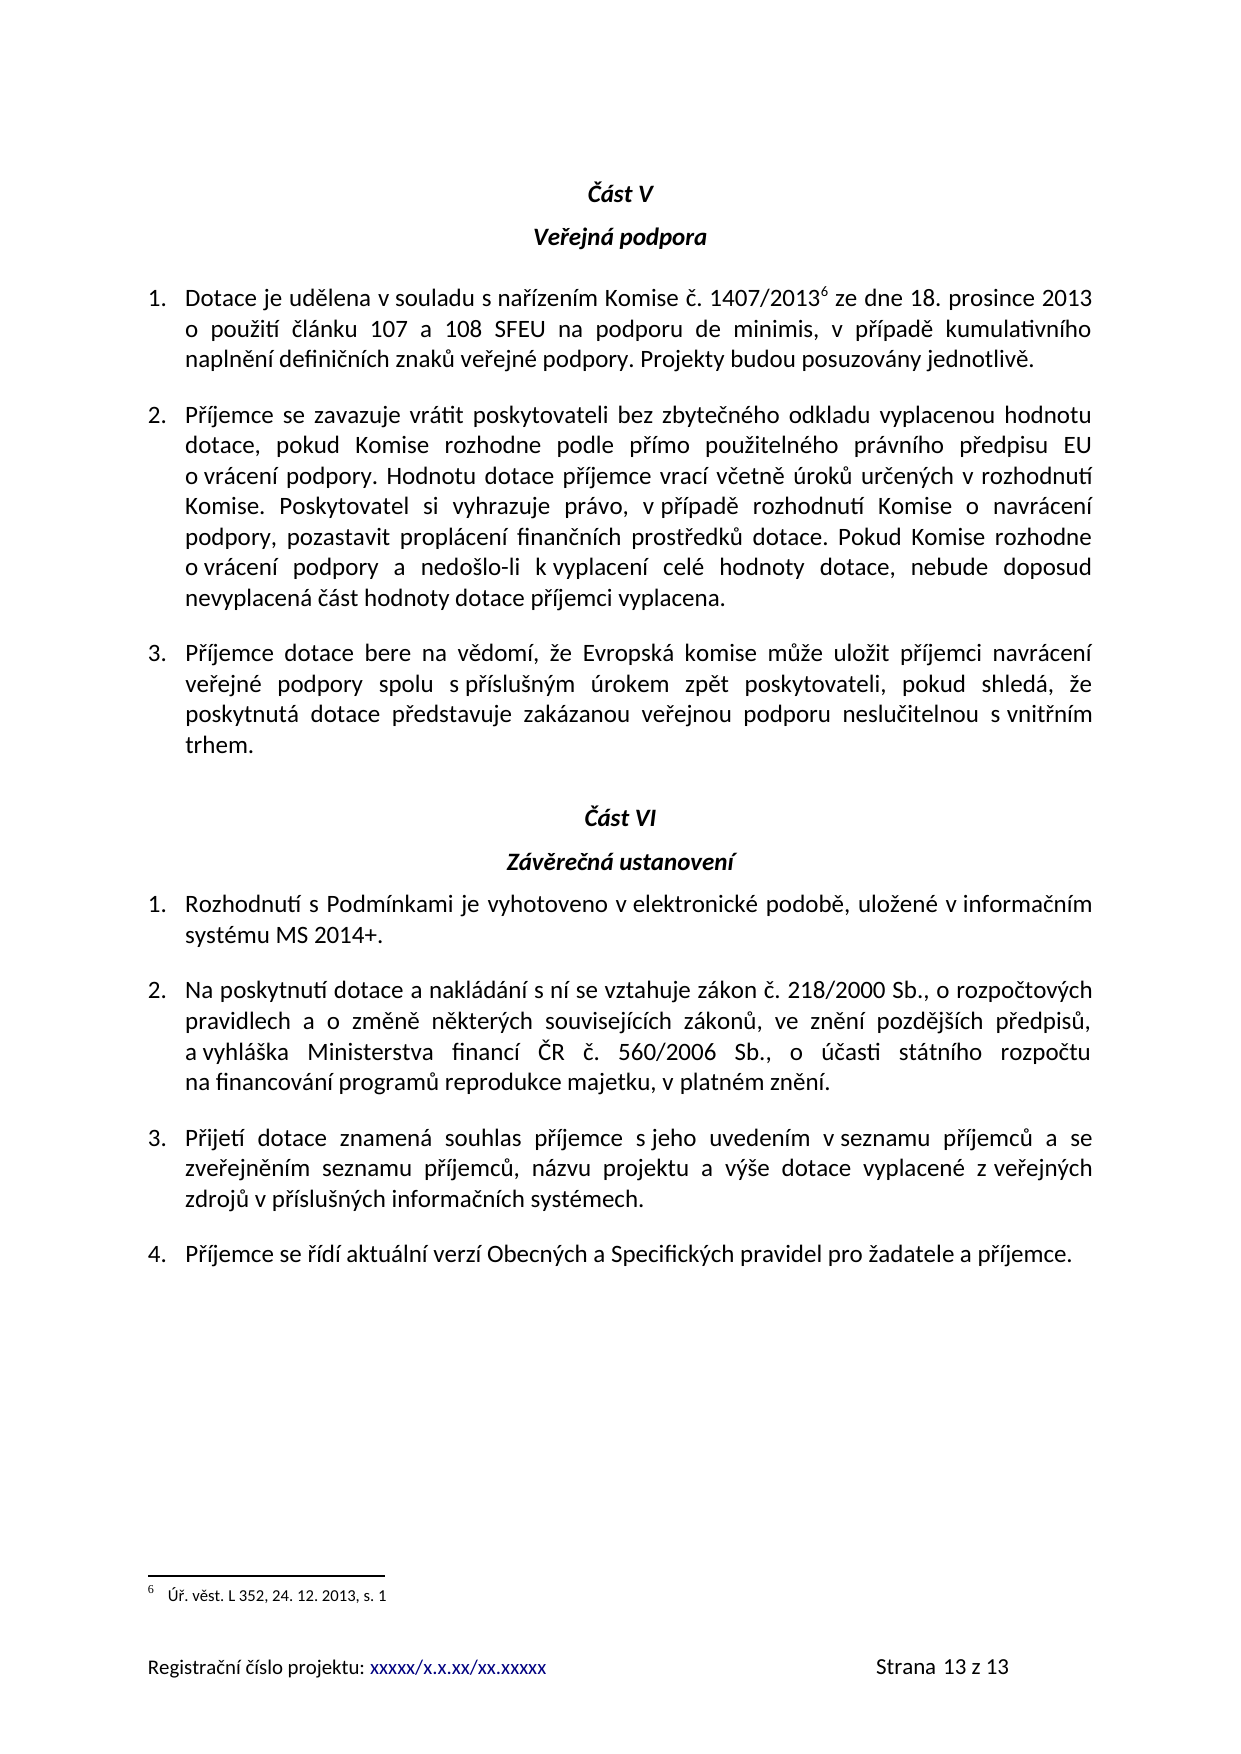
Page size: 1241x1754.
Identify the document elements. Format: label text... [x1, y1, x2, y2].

text Závěrečná ustanovení [148, 846, 1092, 876]
list Přijetí dotace znamená souhlas příjemce s jeho uvedením v seznamu příjemců a se zveřejněním seznamu příjemců, názvu projektu a výše dotace vyplacené z veřejných zdrojů v příslušných informačních systémech. [148, 1122, 1092, 1213]
text Část V [148, 178, 1092, 209]
text Část VI [148, 803, 1092, 833]
list Příjemce se řídí aktuální verzí Obecných a Specifických pravidel pro žadatele a příjemce. [148, 1238, 1093, 1269]
list Dotace je udělena v souladu s nařízením Komise č. 1407/2013 ze dne 18. prosince 2013 o použití článku 107 a 108 SFEU na podporu de minimis, v případě kumulativního naplnění definičních znaků veřejné podpory. Projekty budou posuzovány jednotlivě. [148, 282, 1092, 374]
list Příjemce se zavazuje vrátit poskytovateli bez zbytečného odkladu vyplacenou hodnotu dotace, pokud Komise rozhodne podle přímo použitelného právního předpisu EU o vrácení podpory. Hodnotu dotace příjemce vrací včetně úroků určených v rozhodnutí Komise. Poskytovatel si vyhrazuje právo, v případě rozhodnutí Komise o navrácení podpory, pozastavit proplácení finančních prostředků dotace. Pokud Komise rozhodne o vrácení podpory a nedošlo-li k vyplacení celé hodnoty dotace, nebude doposud nevyplacená část hodnoty dotace příjemci vyplacena. [148, 399, 1092, 612]
list Příjemce dotace bere na vědomí, že Evropská komise může uložit příjemci navrácení veřejné podpory spolu s příslušným úrokem zpět poskytovateli, pokud shledá, že poskytnutá dotace představuje zakázanou veřejnou podporu neslučitelnou s vnitřním trhem. [148, 637, 1093, 759]
list Rozhodnutí s Podmínkami je vyhotoveno v elektronické podobě, uložené v informačním systému MS 2014+. [148, 889, 1092, 950]
list Na poskytnutí dotace a nakládání s ní se vztahuje zákon č. 218/2000 Sb., o rozpočtových pravidlech a o změně některých souvisejících zákonů, ve znění pozdějších předpisů, a vyhláška Ministerstva financí ČR č. 560/2006 Sb., o účasti státního rozpočtu na financování programů reprodukce majetku, v platném znění. [148, 975, 1092, 1097]
text Veřejná podpora [148, 221, 1092, 252]
